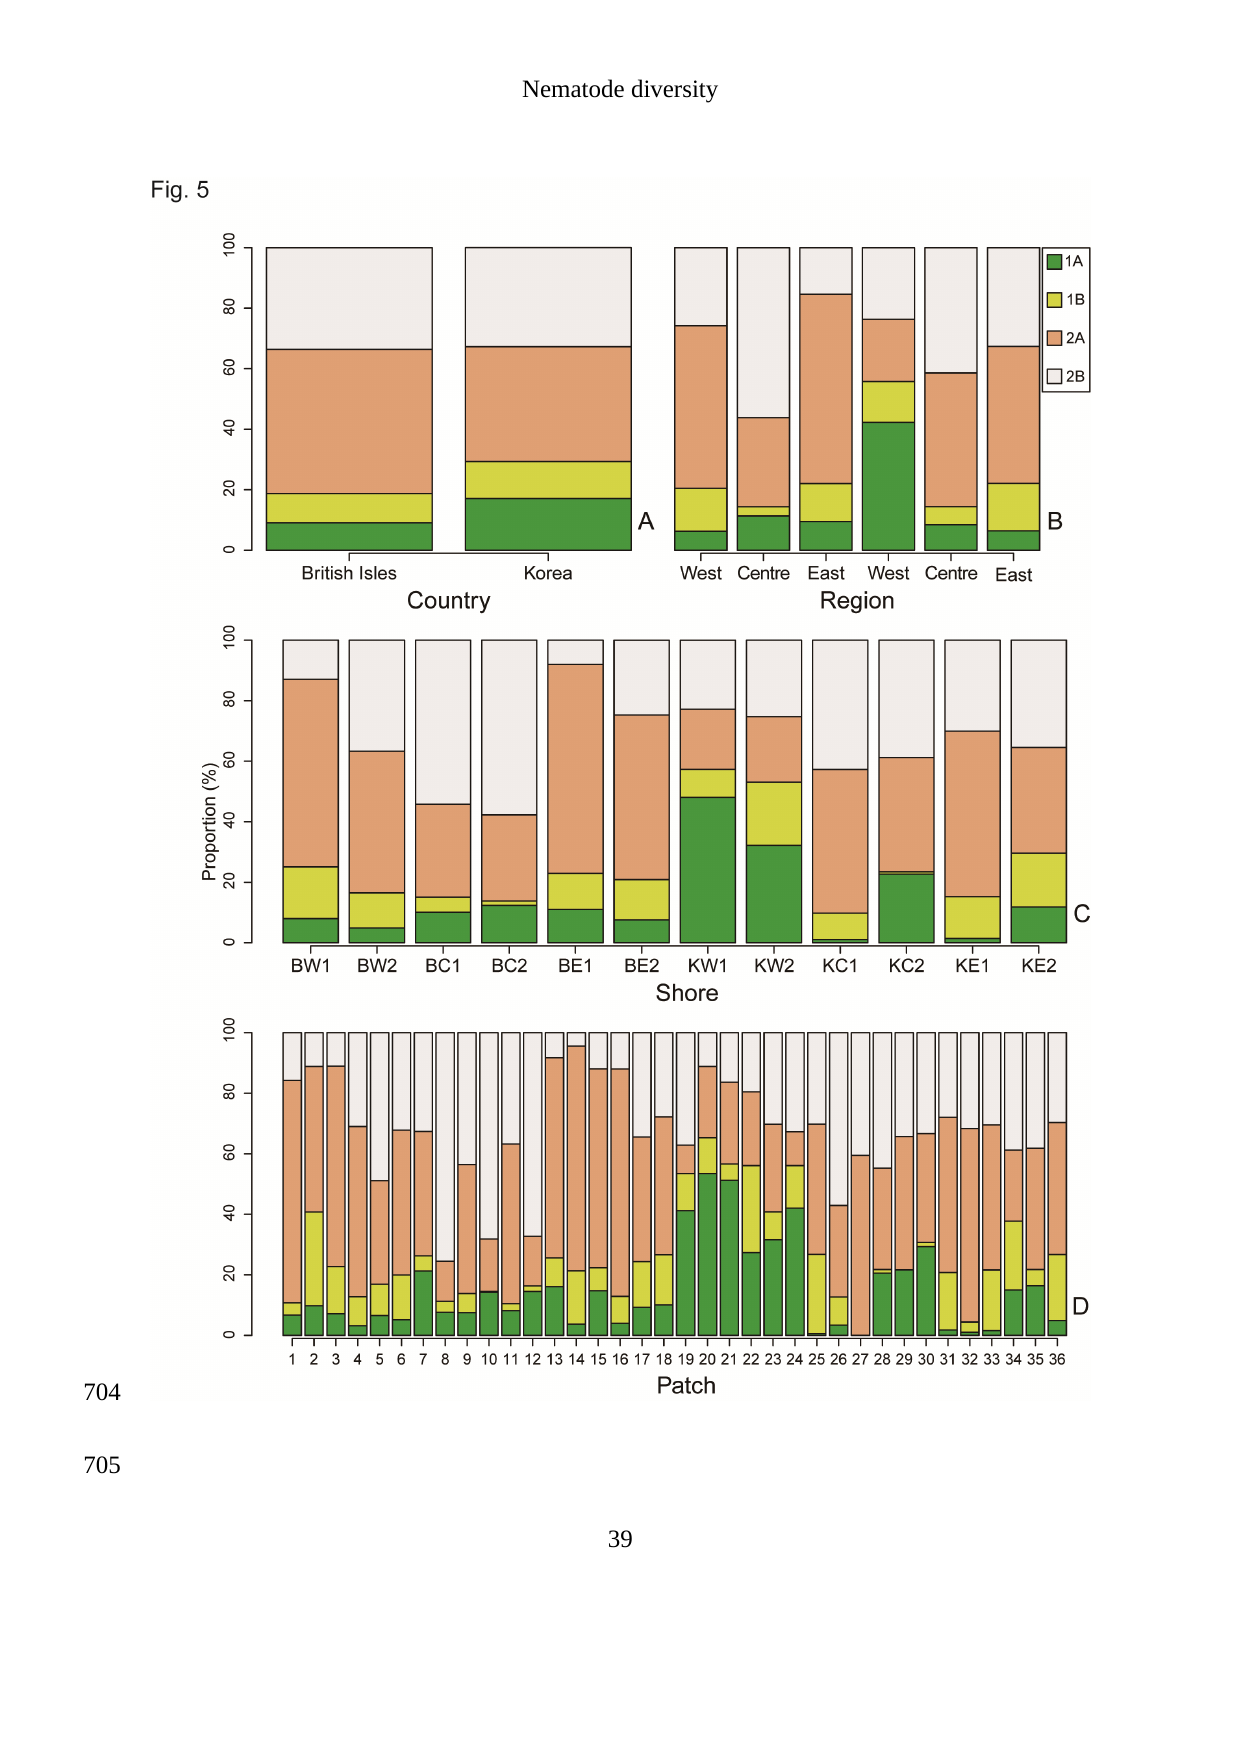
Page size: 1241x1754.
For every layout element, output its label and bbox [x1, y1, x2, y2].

picture [150, 177, 1091, 1401]
